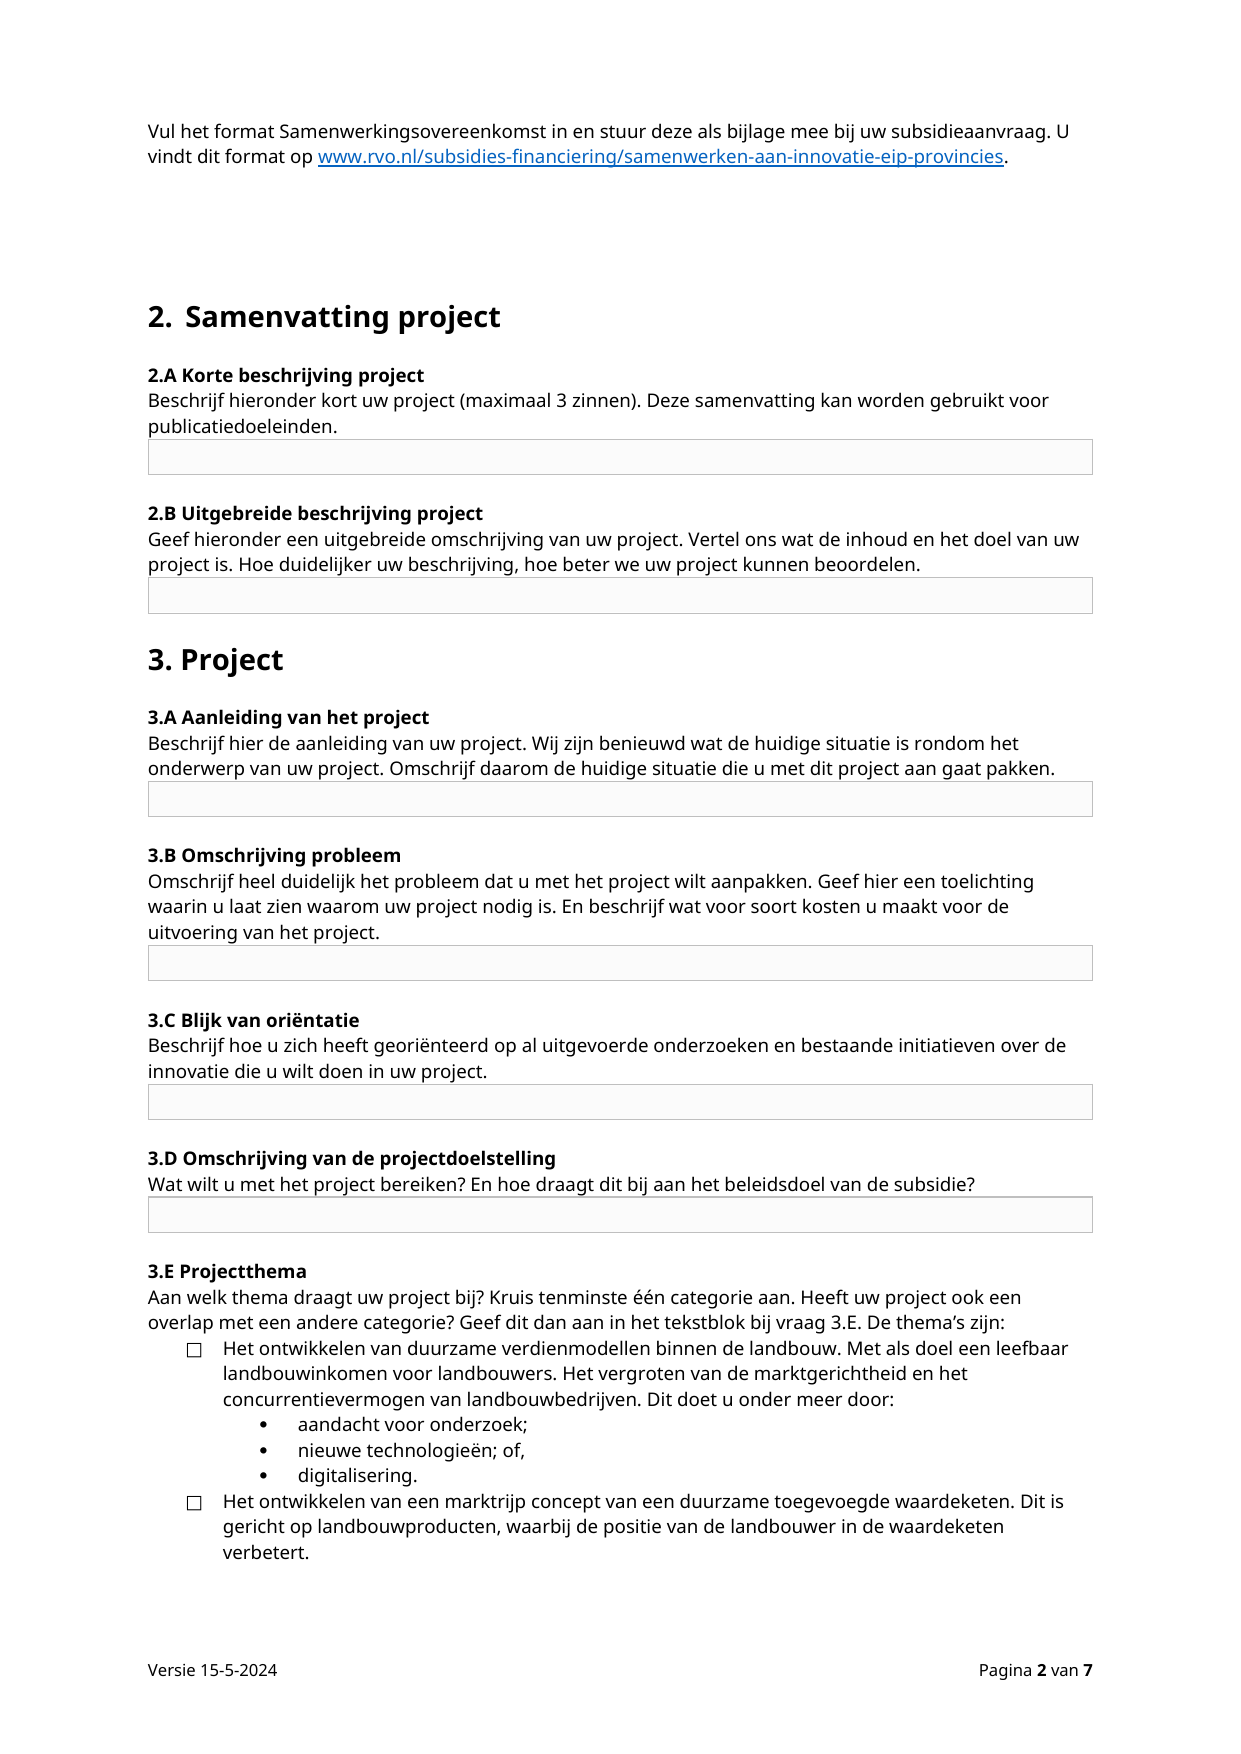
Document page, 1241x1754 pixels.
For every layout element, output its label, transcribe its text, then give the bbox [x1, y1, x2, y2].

text 3.E Projectthema [148, 1258, 1092, 1284]
text Beschrijf hier de aanleiding van uw project. Wij zijn benieuwd wat de huidige situatie is rondom het onderwerp van uw project. Omschrijf daarom de huidige situatie die u met dit project aan gaat pakken. [148, 730, 1092, 781]
text Wat wilt u met het project bereiken? En hoe draagt dit bij aan het beleidsdoel van de subsidie? [148, 1171, 1092, 1196]
table_header [149, 782, 1092, 816]
text Vul het format Samenwerkingsovereenkomst in en stuur deze als bijlage mee bij uw subsidieaanvraag. U vindt dit format op www.rvo.nl/subsidies-financiering/samenwerken-aan-innovatie-eip-provincies. [148, 118, 1092, 169]
subtitle Samenvatting project [148, 297, 1092, 336]
text 2.B Uitgebreide beschrijving project Geef hieronder een uitgebreide omschrijving van uw project. Vertel ons wat de inhoud en het doel van uw project is. Hoe duidelijker uw beschrijving, hoe beter we uw project kunnen beoordelen. [148, 501, 1092, 577]
subtitle 3. Project [148, 639, 1092, 679]
table_header [149, 578, 1092, 612]
list Het ontwikkelen van duurzame verdienmodellen binnen de landbouw. Met als doel een leefbaar landbouwinkomen voor landbouwers. Het vergroten van de marktgerichtheid en het concurrentievermogen van landbouwbedrijven. Dit doet u onder meer door: [185, 1335, 1092, 1412]
table_header [149, 440, 1092, 474]
text 3.D Omschrijving van de projectdoelstelling [148, 1145, 1092, 1171]
list Het ontwikkelen van een marktrijp concept van een duurzame toegevoegde waardeketen. Dit is gericht op landbouwproducten, waarbij de positie van de landbouwer in de waardeketen verbetert. [185, 1488, 1092, 1565]
table_header [149, 1085, 1092, 1119]
text Beschrijf hoe u zich heeft georiënteerd op al uitgevoerde onderzoeken en bestaande initiatieven over de innovatie die u wilt doen in uw project. [148, 1032, 1092, 1083]
text Aan welk thema draagt uw project bij? Kruis tenminste één categorie aan. Heeft uw project ook een overlap met een andere categorie? Geef dit dan aan in het tekstblok bij vraag 3.E. De thema’s zijn: [148, 1284, 1092, 1335]
list nieuwe technologieën; of, [260, 1437, 1092, 1463]
list aandacht voor onderzoek; [260, 1412, 1092, 1437]
list digitalisering. [260, 1463, 1092, 1488]
text Beschrijf hieronder kort uw project (maximaal 3 zinnen). Deze samenvatting kan worden gebruikt voor publicatiedoeleinden. [148, 387, 1092, 438]
table_header [149, 946, 1092, 980]
text 3.A Aanleiding van het project [148, 704, 1092, 730]
table_header [149, 1198, 1092, 1232]
text 3.C Blijk van oriëntatie [148, 1007, 1092, 1032]
text Omschrijf heel duidelijk het probleem dat u met het project wilt aanpakken. Geef hier een toelichting waarin u laat zien waarom uw project nodig is. En beschrijf wat voor soort kosten u maakt voor de uitvoering van het project. [148, 868, 1092, 945]
text 2.A Korte beschrijving project [148, 362, 1092, 387]
text 3.B Omschrijving probleem [148, 843, 1092, 868]
